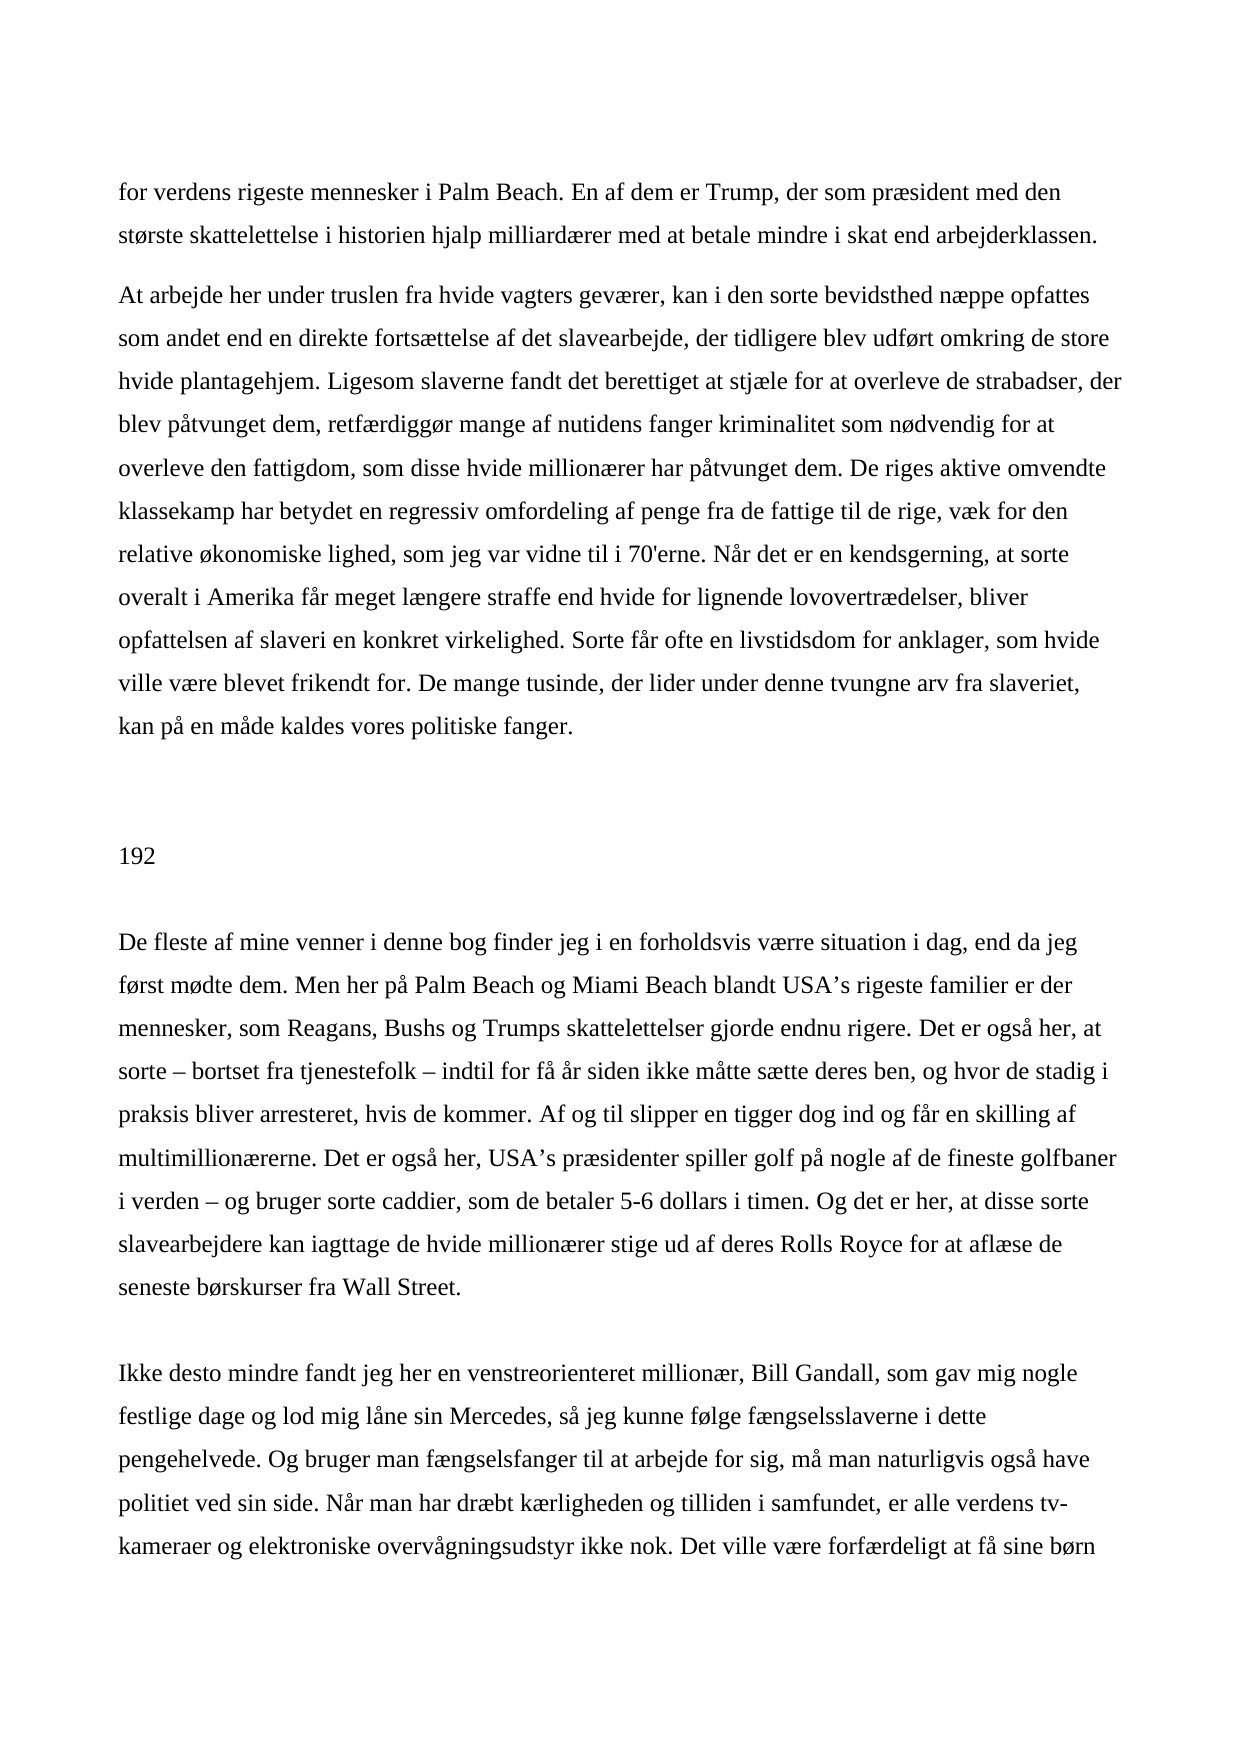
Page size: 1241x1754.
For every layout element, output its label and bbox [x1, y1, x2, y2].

text [118, 177, 1122, 249]
text [118, 280, 1122, 1559]
